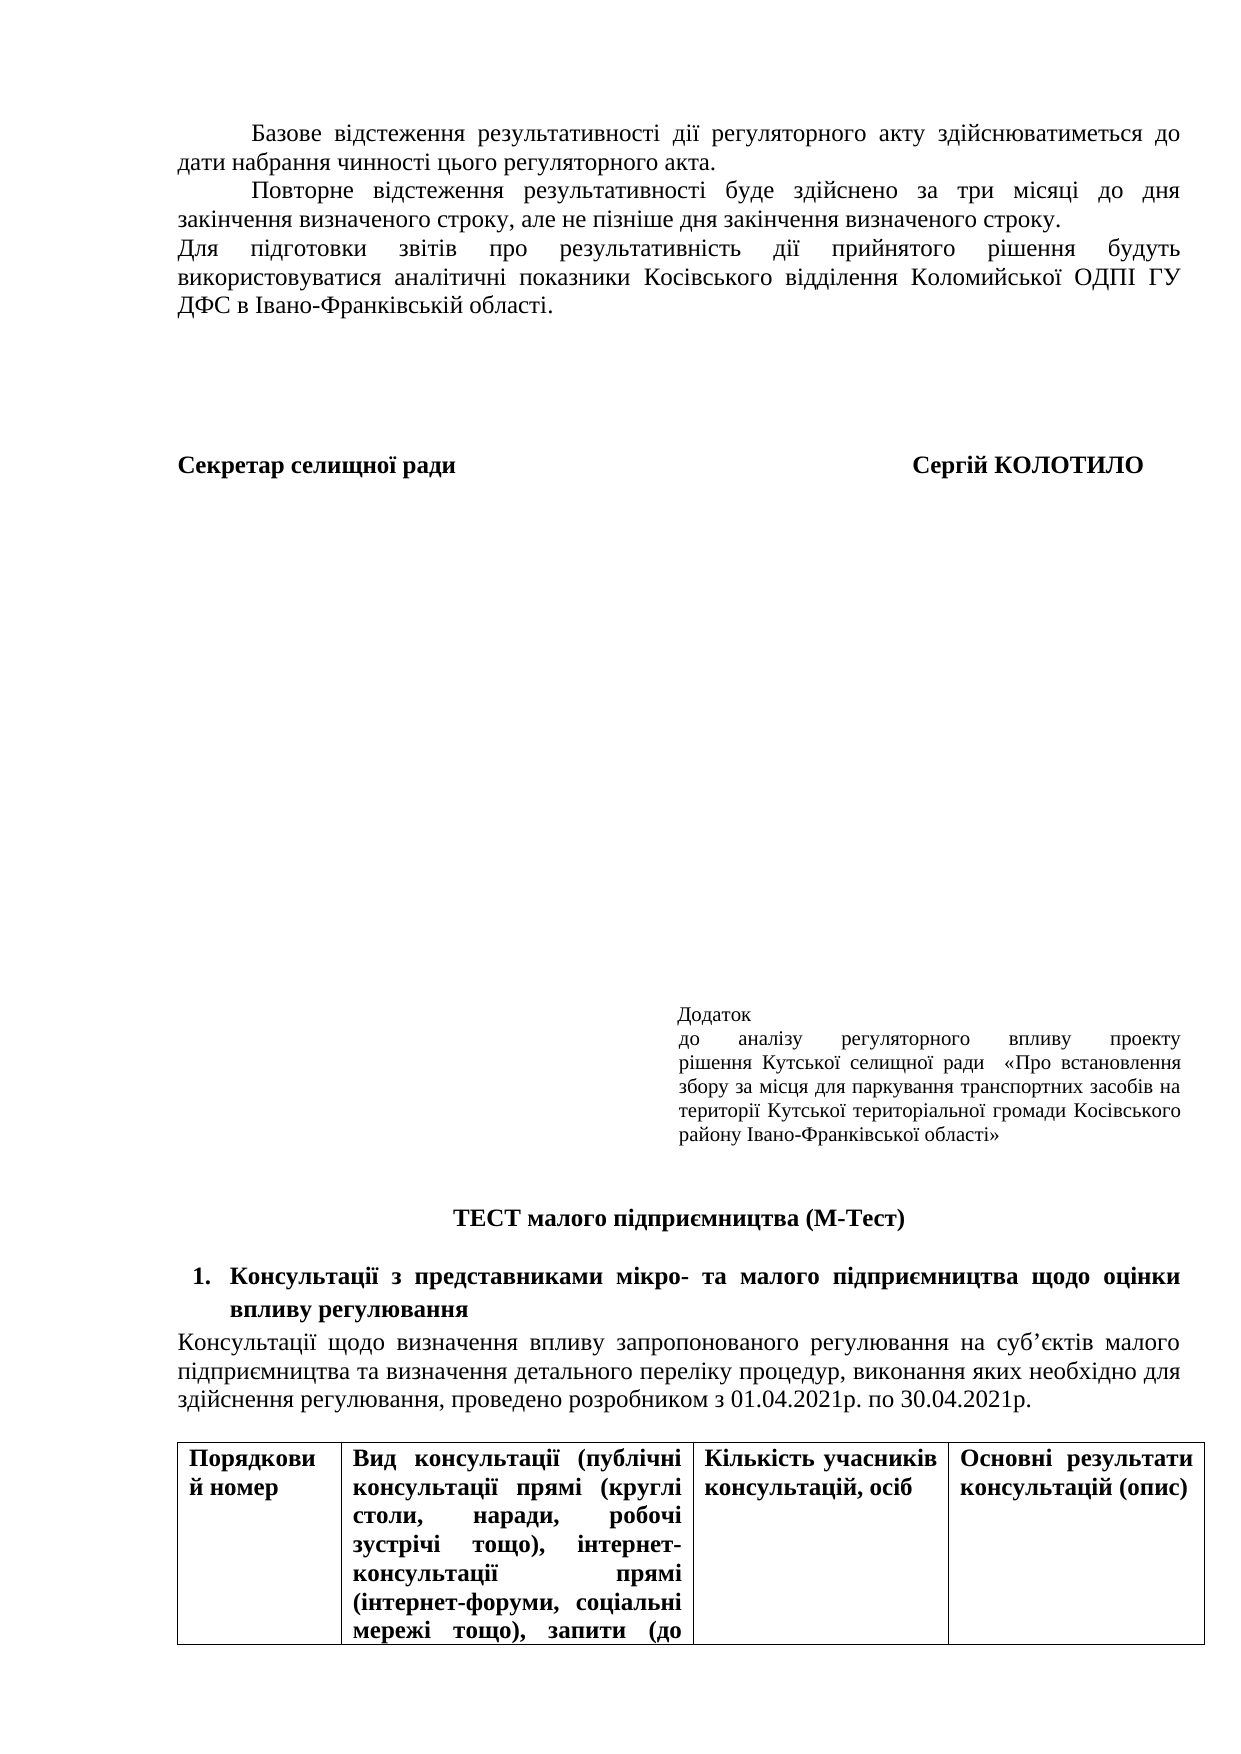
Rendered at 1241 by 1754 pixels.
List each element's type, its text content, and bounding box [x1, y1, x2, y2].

text Повторне відстеження результативності буде здійснено за три місяці до дня закінчення визначеного строку, але не пізніше дня закінчення визначеного строку. [177, 176, 1181, 233]
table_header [694, 1443, 948, 1644]
table_header Порядковий номер [178, 1443, 341, 1644]
text Консультації щодо визначення впливу запропонованого регулювання на суб’єктів малого підприємництва та визначення детального переліку процедур, виконання яких необхідно для здійснення регулювання, проведено розробником з 01.04.2021р. по 30.04.2021р. [177, 1327, 1181, 1413]
text Базове відстеження результативності дії регуляторного акту здійснюватиметься до дати набрання чинності цього регуляторного акта. [177, 118, 1181, 176]
text Для підготовки звітів про результативність дії прийнятого рішення будуть використовуватися аналітичні показники Косівського відділення Коломийської ОДПІ ГУ ДФС в Івано-Франківській області. [177, 233, 1181, 319]
text ТЕСТ малого підприємництва (М-Тест) [177, 1203, 1181, 1232]
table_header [949, 1443, 1204, 1644]
list Консультації з представниками мікро- та малого підприємництва щодо оцінки впливу регулювання [192, 1261, 1181, 1323]
text Секретар селищної ради Сергій КОЛОТИЛО [177, 450, 1181, 479]
text до аналізу регуляторного впливу проекту рішення Кутської селищної ради «Про встановлення збору за місця для паркування транспортних засобів на території Кутської територіальної громади Косівського району Івано-Франківської області» [679, 1026, 1181, 1146]
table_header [342, 1443, 693, 1644]
text Додаток [605, 1002, 1181, 1026]
